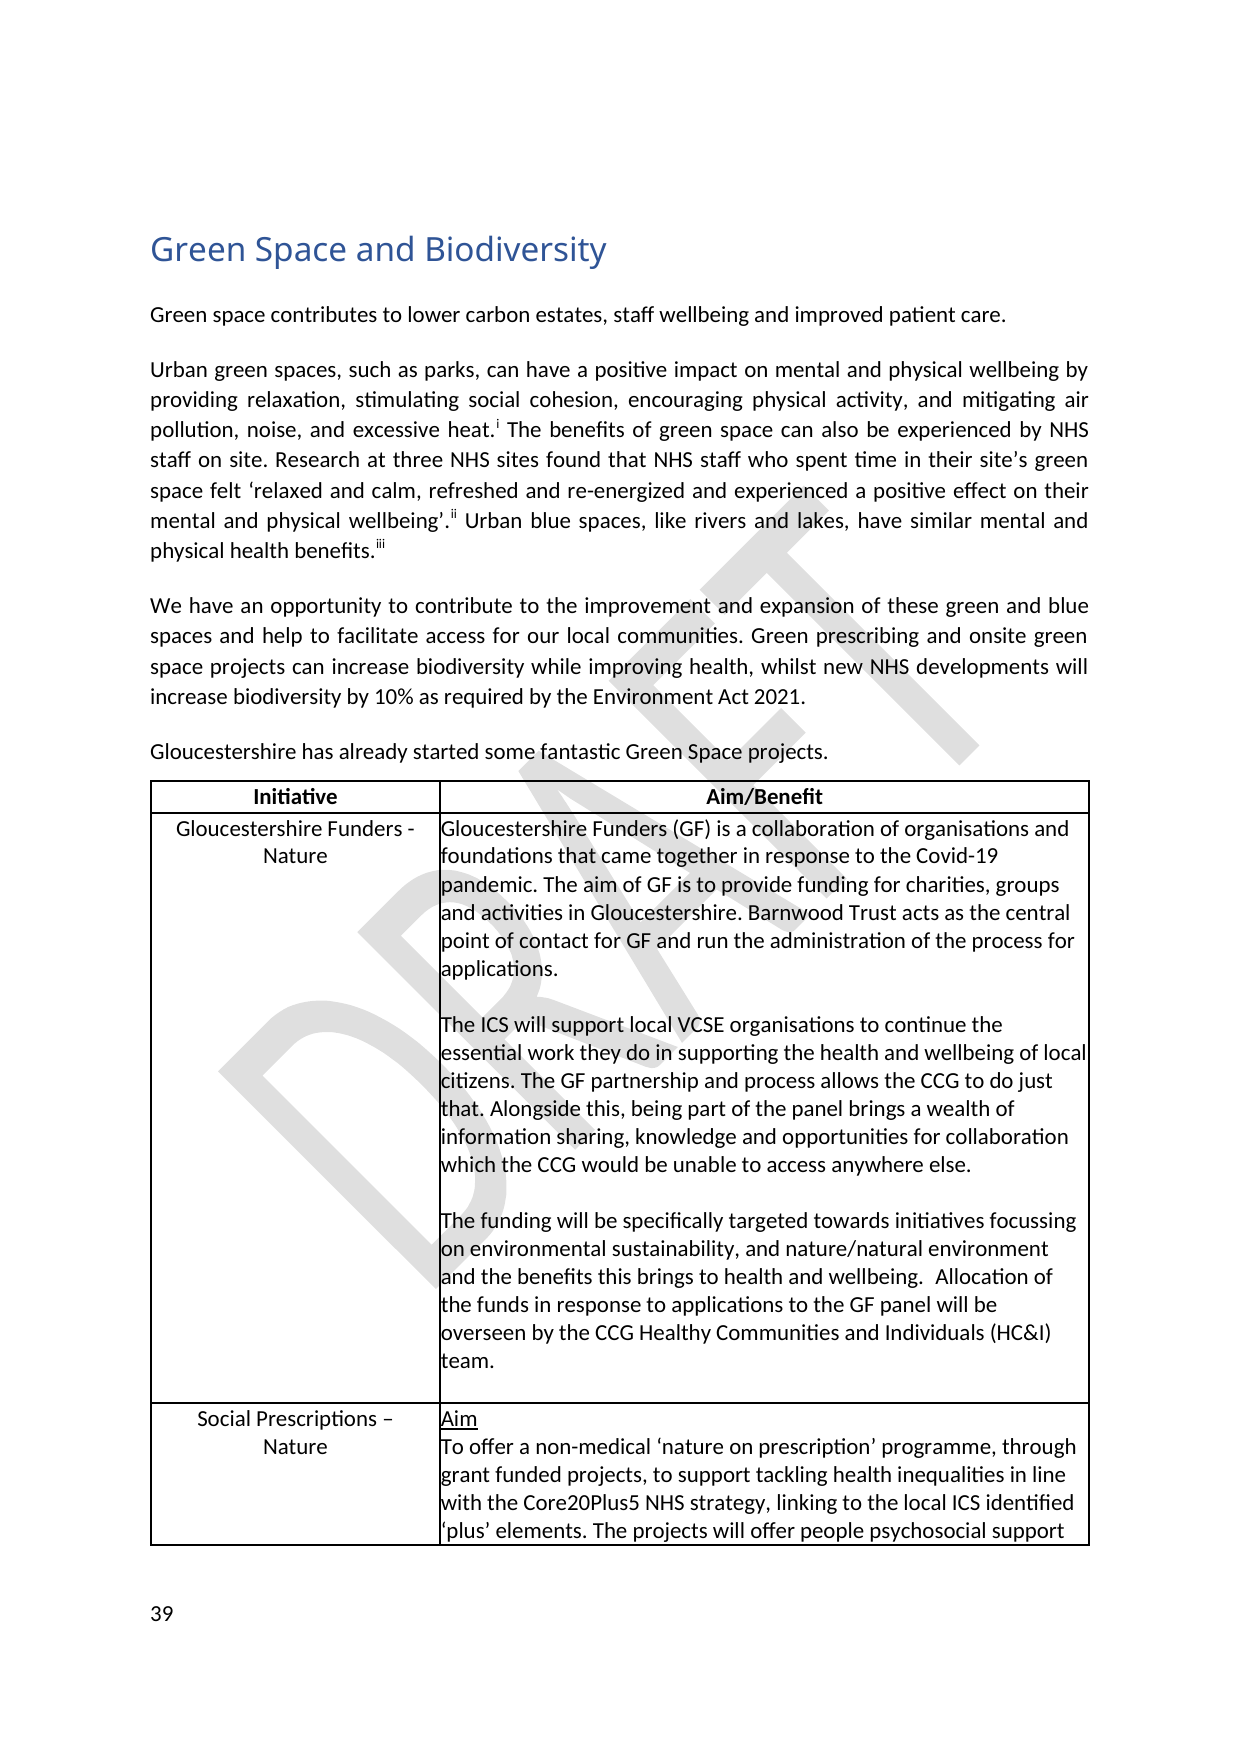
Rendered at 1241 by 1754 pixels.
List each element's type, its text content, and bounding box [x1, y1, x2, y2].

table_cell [152, 1404, 439, 1544]
table_cell Gloucestershire Funders - Nature [152, 814, 439, 1402]
subtitle Green Space and Biodiversity [150, 226, 1090, 271]
text Urban green spaces, such as parks, can have a positive impact on mental and physical wellbeing by providing relaxation, stimulating social cohesion, encouraging physical activity, and mitigating air pollution, noise, and excessive heat. The benefits of green space can also be experienced by NHS staff on site. Research at three NHS sites found that NHS staff who spent time in their site’s green space felt ‘relaxed and calm, refreshed and re-energized and experienced a positive effect on their mental and physical wellbeing’. Urban blue spaces, like rivers and lakes, have similar mental and physical health benefits. [150, 355, 1090, 564]
table_header Initiative [152, 782, 439, 812]
table_cell Gloucestershire Funders (GF) is a collaboration of organisations and foundations that came together in response to the Covid-19 pandemic. The aim of GF is to provide funding for charities, groups and activities in Gloucestershire. Barnwood Trust acts as the central point of contact for GF and run the administration of the process for applications. The ICS will support local VCSE organisations to continue the essential work they do in supporting the health and wellbeing of local citizens. The GF partnership and process allows the CCG to do just that. Alongside this, being part of the panel brings a wealth of information sharing, knowledge and opportunities for collaboration which the CCG would be unable to access anywhere else. The funding will be specifically targeted towards initiatives focussing on environmental sustainability, and nature/natural environment and the benefits this brings to health and wellbeing. Allocation of the funds in response to applications to the GF panel will be overseen by the CCG Healthy Communities and Individuals (HC&I) team. [441, 814, 1088, 1402]
text We have an opportunity to contribute to the improvement and expansion of these green and blue spaces and help to facilitate access for our local communities. Green prescribing and onsite green space projects can increase biodiversity while improving health, whilst new NHS developments will increase biodiversity by 10% as required by the Environment Act 2021. [150, 591, 1090, 710]
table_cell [441, 1404, 1088, 1544]
table_header Aim/Benefit [441, 782, 1088, 812]
text Gloucestershire has already started some fantastic Green Space projects. [150, 737, 1090, 765]
text Green space contributes to lower carbon estates, staff wellbeing and improved patient care. [150, 300, 1090, 328]
